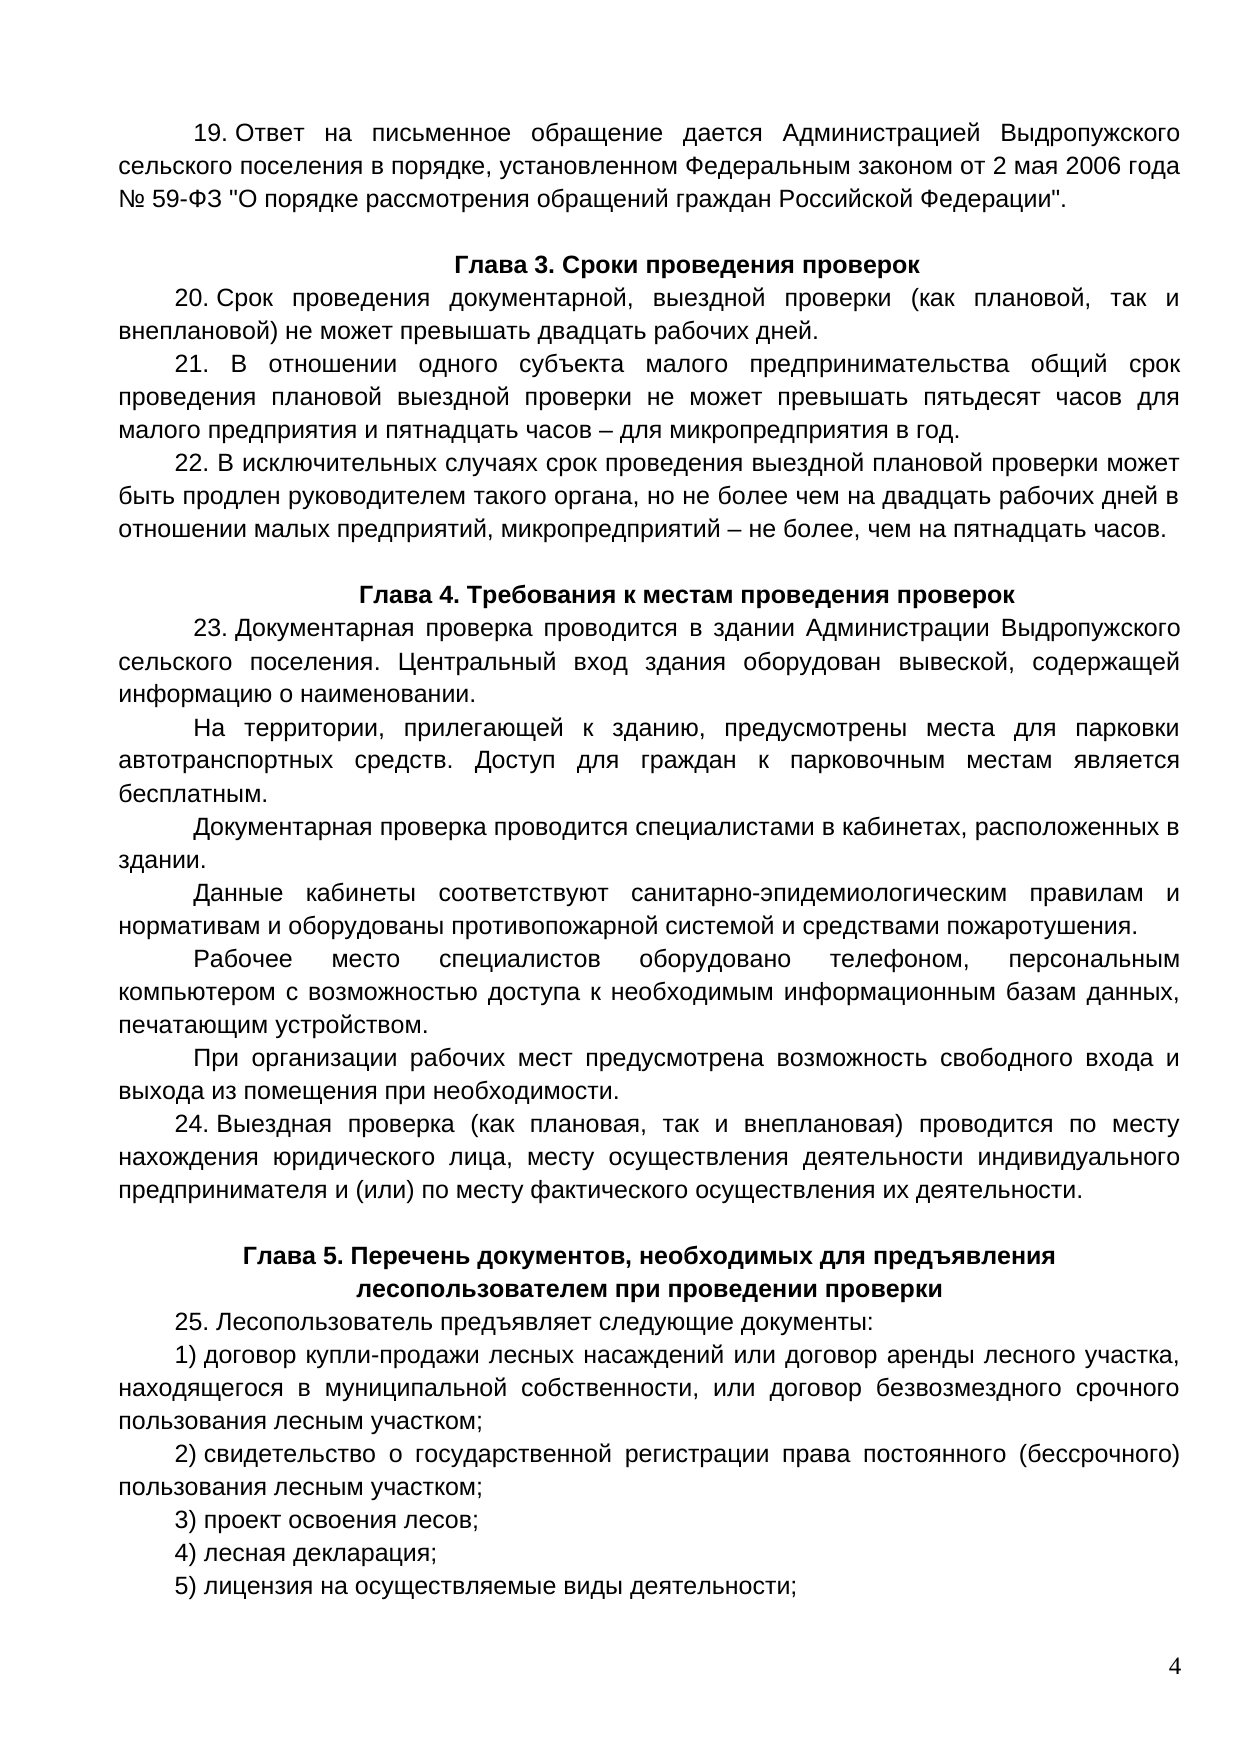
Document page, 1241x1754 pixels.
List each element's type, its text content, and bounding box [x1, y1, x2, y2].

text Рабочее место специалистов оборудовано телефоном, персональным компьютером с возможностью доступа к необходимым информационным базам данных, печатающим устройством. [118, 944, 1181, 1038]
text 1) договор купли-продажи лесных насаждений или договор аренды лесного участка, находящегося в муниципальной собственности, или договор безвозмездного срочного пользования лесным участком; [118, 1340, 1181, 1435]
text Глава 4. Требования к местам проведения проверок [118, 580, 1181, 609]
text 5) лицензия на осуществляемые виды деятельности; [118, 1571, 1181, 1600]
text 24. Выездная проверка (как плановая, так и внеплановая) проводится по месту нахождения юридического лица, месту осуществления деятельности индивидуального предпринимателя и (или) по месту фактического осуществления их деятельности. [118, 1109, 1181, 1203]
text Документарная проверка проводится специалистами в кабинетах, расположенных в здании. [118, 812, 1181, 873]
text 4) лесная декларация; [118, 1538, 1181, 1567]
text 22. В исключительных случаях срок проведения выездной плановой проверки может быть продлен руководителем такого органа, но не более чем на двадцать рабочих дней в отношении малых предприятий, микропредприятий – не более, чем на пятнадцать часов. [118, 448, 1181, 543]
text 3) проект освоения лесов; [118, 1505, 1181, 1534]
text 23. Документарная проверка проводится в здании Администрации Выдропужского сельского поселения. Центральный вход здания оборудован вывеской, содержащей информацию о наименовании. [118, 613, 1181, 708]
text Данные кабинеты соответствуют санитарно-эпидемиологическим правилам и нормативам и оборудованы противопожарной системой и средствами пожаротушения. [118, 878, 1181, 939]
text 21. В отношении одного субъекта малого предпринимательства общий срок проведения плановой выездной проверки не может превышать пятьдесят часов для малого предприятия и пятнадцать часов – для микропредприятия в год. [118, 349, 1181, 444]
text На территории, прилегающей к зданию, предусмотрены места для парковки автотранспортных средств. Доступ для граждан к парковочным местам является бесплатным. [118, 712, 1181, 807]
text Глава 3. Сроки проведения проверок [118, 250, 1181, 279]
text 20. Срок проведения документарной, выездной проверки (как плановой, так и внеплановой) не может превышать двадцать рабочих дней. [118, 283, 1181, 345]
text 2) свидетельство о государственной регистрации права постоянного (бессрочного) пользования лесным участком; [118, 1439, 1181, 1501]
text При организации рабочих мест предусмотрена возможность свободного входа и выхода из помещения при необходимости. [118, 1043, 1181, 1104]
text 25. Лесопользователь предъявляет следующие документы: [118, 1307, 1181, 1336]
text Глава 5. Перечень документов, необходимых для предъявления лесопользователем при проведении проверки [118, 1241, 1181, 1303]
text 19. Ответ на письменное обращение дается Администрацией Выдропужского сельского поселения в порядке, установленном Федеральным законом от 2 мая 2006 года № 59-ФЗ "О порядке рассмотрения обращений граждан Российской Федерации". [118, 118, 1181, 213]
